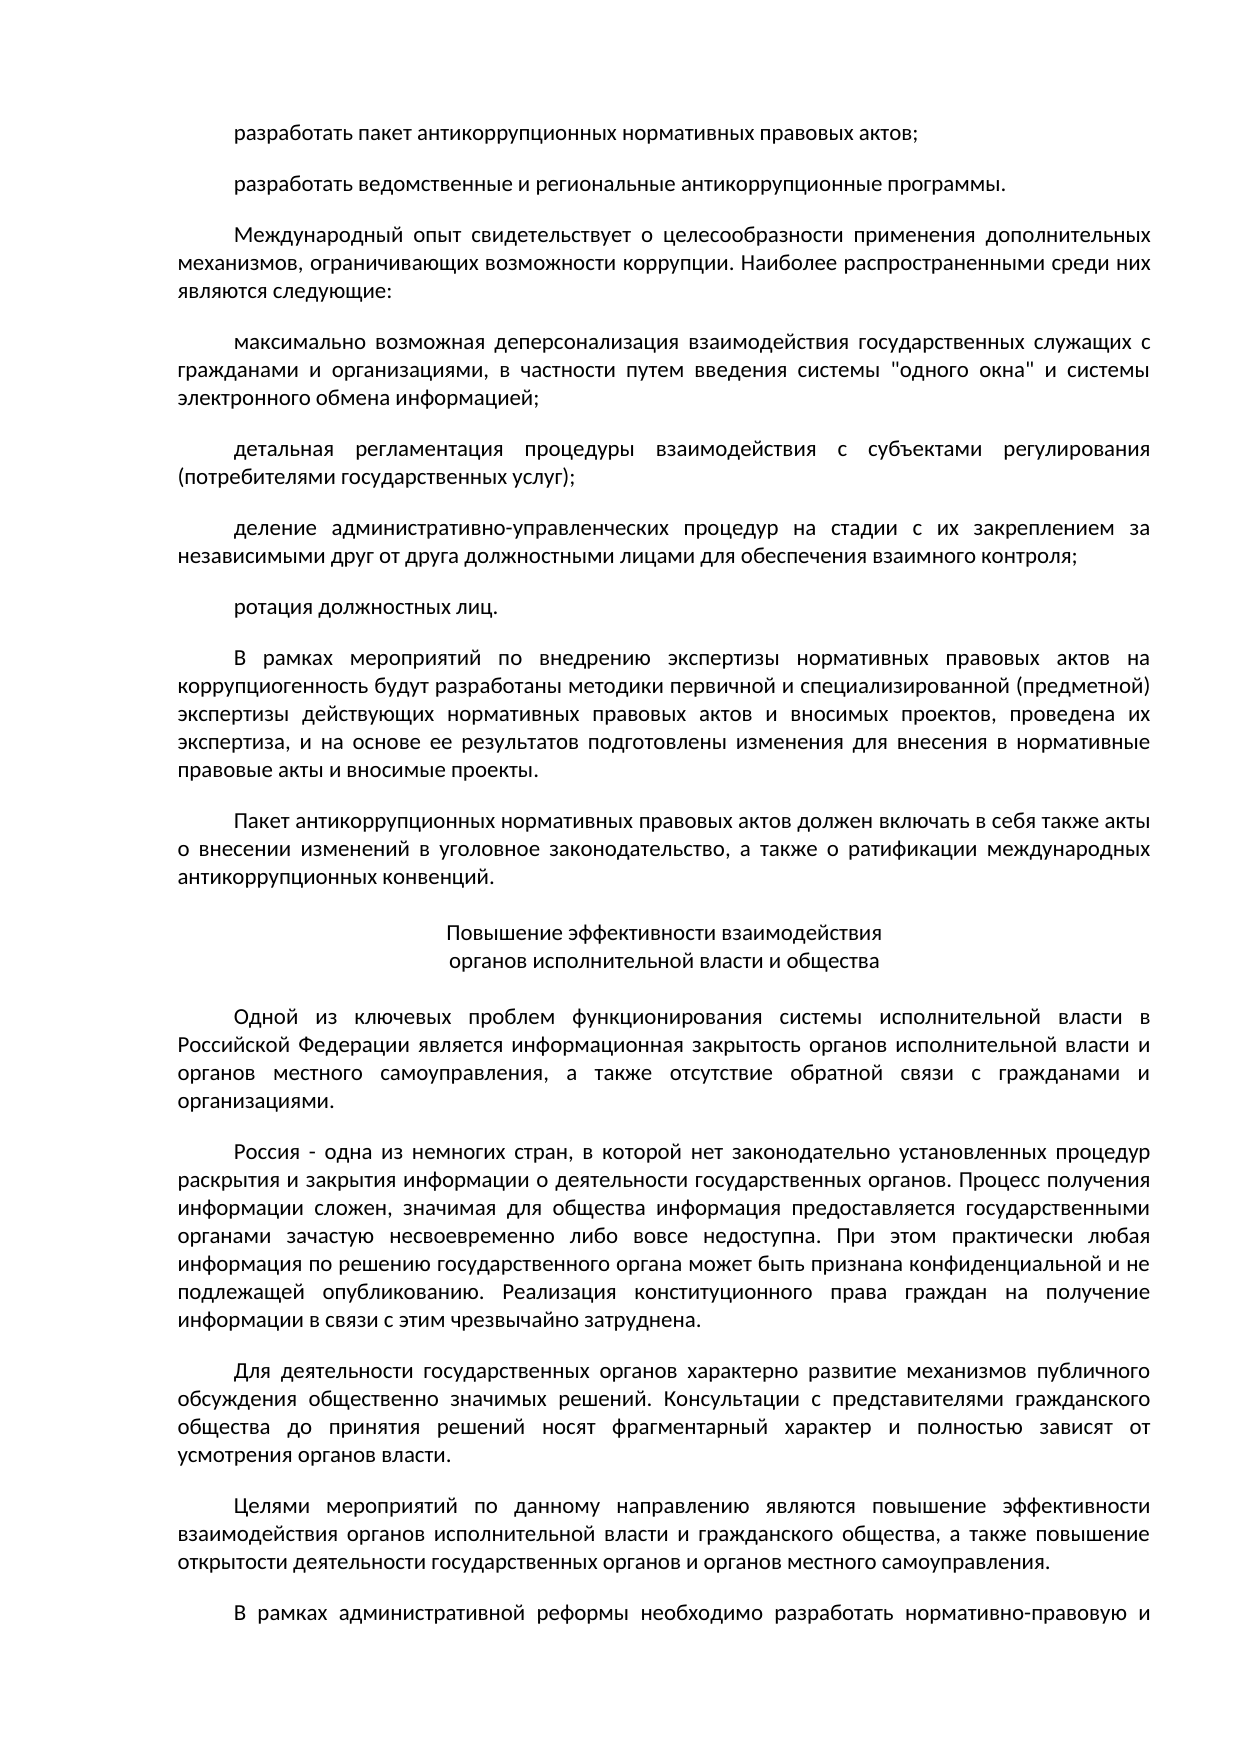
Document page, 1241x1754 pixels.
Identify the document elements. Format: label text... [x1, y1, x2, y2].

text разработать пакет антикоррупционных нормативных правовых актов; [177, 118, 1152, 146]
text В рамках мероприятий по внедрению экспертизы нормативных правовых актов на коррупциогенность будут разработаны методики первичной и специализированной (предметной) экспертизы действующих нормативных правовых актов и вносимых проектов, проведена их экспертиза, и на основе ее результатов подготовлены изменения для внесения в нормативные правовые акты и вносимые проекты. [177, 643, 1152, 783]
text Целями мероприятий по данному направлению являются повышение эффективности взаимодействия органов исполнительной власти и гражданского общества, а также повышение открытости деятельности государственных органов и органов местного самоуправления. [177, 1491, 1152, 1575]
text Повышение эффективности взаимодействия [177, 918, 1152, 946]
text максимально возможная деперсонализация взаимодействия государственных служащих с гражданами и организациями, в частности путем введения системы "одного окна" и системы электронного обмена информацией; [177, 327, 1152, 411]
text ротация должностных лиц. [177, 592, 1152, 620]
text Международный опыт свидетельствует о целесообразности применения дополнительных механизмов, ограничивающих возможности коррупции. Наиболее распространенными среди них являются следующие: [177, 220, 1152, 304]
text Для деятельности государственных органов характерно развитие механизмов публичного обсуждения общественно значимых решений. Консультации с представителями гражданского общества до принятия решений носят фрагментарный характер и полностью зависят от усмотрения органов власти. [177, 1356, 1152, 1468]
text органов исполнительной власти и общества [177, 946, 1152, 974]
text детальная регламентация процедуры взаимодействия с субъектами регулирования (потребителями государственных услуг); [177, 434, 1152, 490]
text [177, 1598, 1152, 1626]
text Россия - одна из немногих стран, в которой нет законодательно установленных процедур раскрытия и закрытия информации о деятельности государственных органов. Процесс получения информации сложен, значимая для общества информация предоставляется государственными органами зачастую несвоевременно либо вовсе недоступна. При этом практически любая информация по решению государственного органа может быть признана конфиденциальной и не подлежащей опубликованию. Реализация конституционного права граждан на получение информации в связи с этим чрезвычайно затруднена. [177, 1137, 1152, 1333]
text Пакет антикоррупционных нормативных правовых актов должен включать в себя также акты о внесении изменений в уголовное законодательство, а также о ратификации международных антикоррупционных конвенций. [177, 806, 1152, 890]
text Одной из ключевых проблем функционирования системы исполнительной власти в Российской Федерации является информационная закрытость органов исполнительной власти и органов местного самоуправления, а также отсутствие обратной связи с гражданами и организациями. [177, 1002, 1152, 1114]
text разработать ведомственные и региональные антикоррупционные программы. [177, 169, 1152, 197]
text деление административно-управленческих процедур на стадии с их закреплением за независимыми друг от друга должностными лицами для обеспечения взаимного контроля; [177, 513, 1152, 569]
